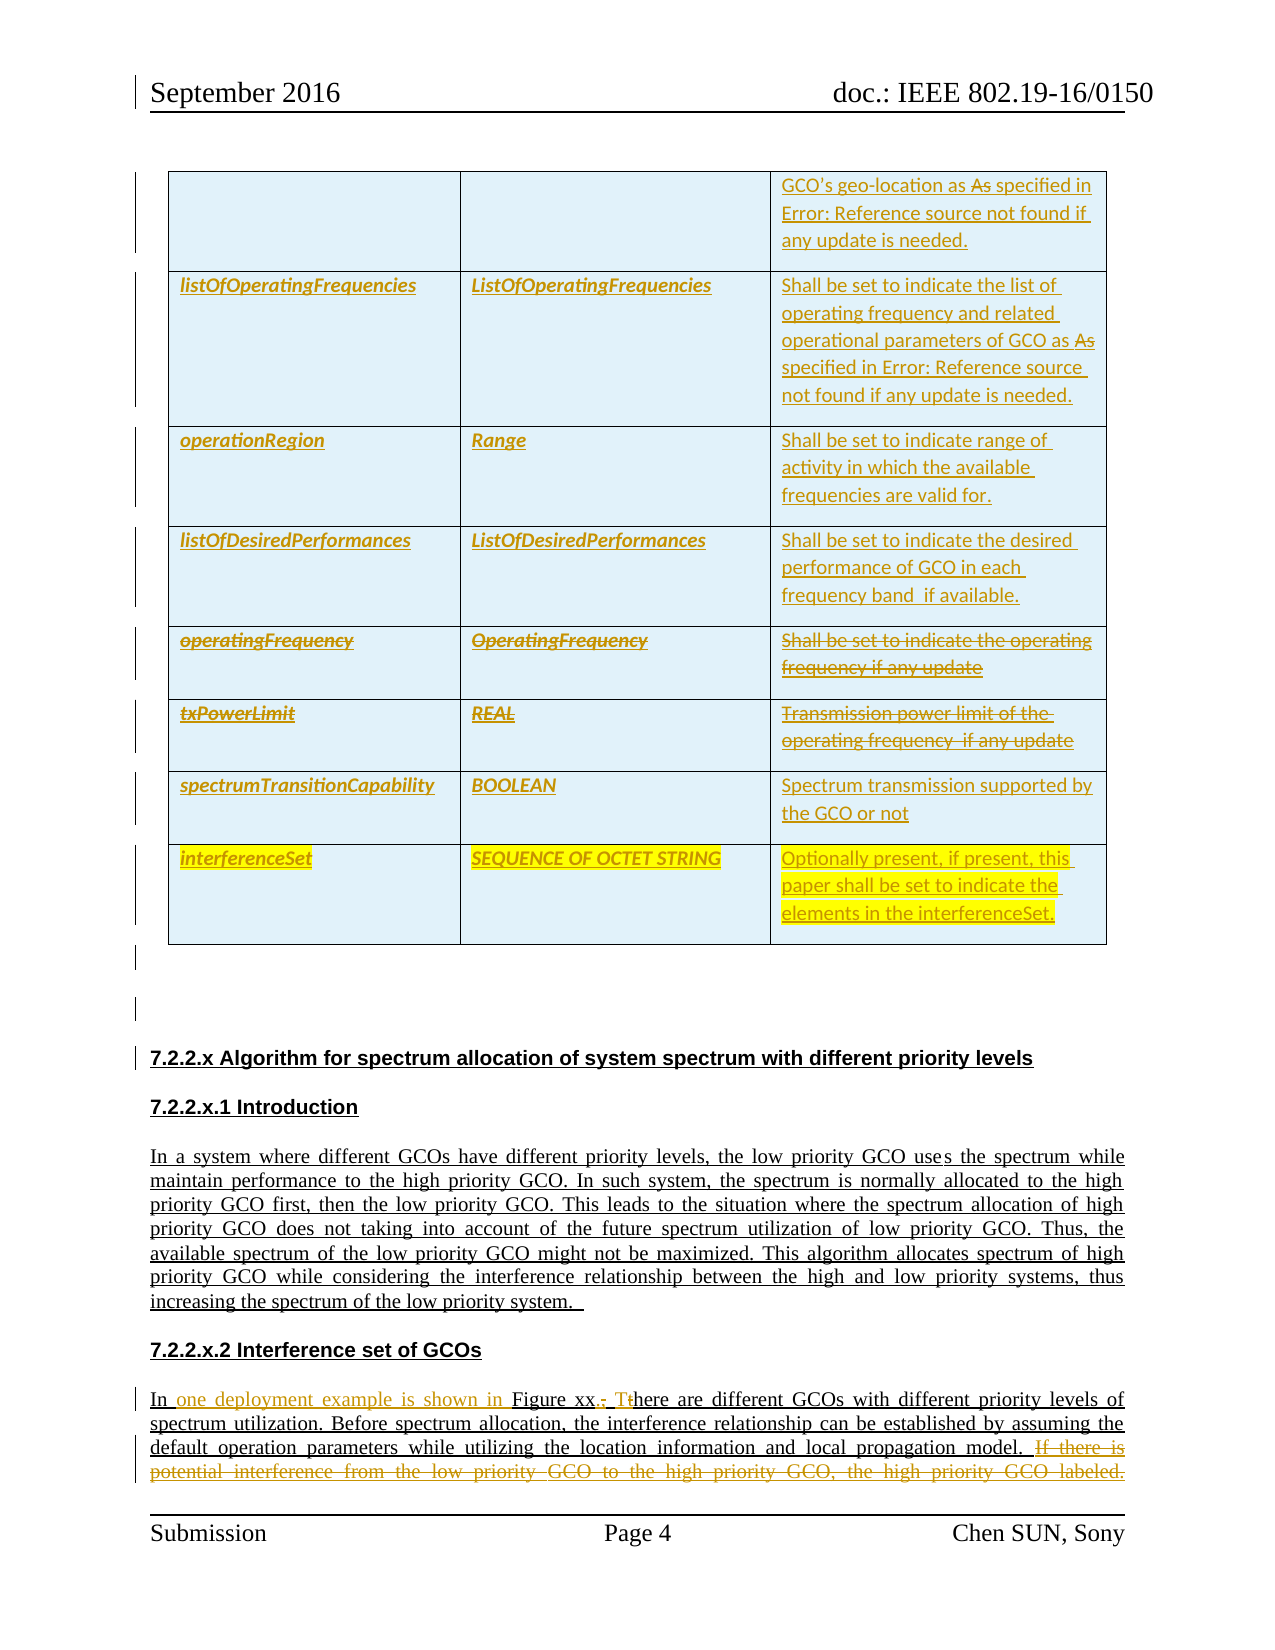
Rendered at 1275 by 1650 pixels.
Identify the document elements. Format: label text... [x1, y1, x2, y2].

text 7.2.2.x.2 Interference set of GCOs [150, 1338, 1125, 1362]
text 7.2.2.x.1 Introduction [150, 1095, 1125, 1119]
text In a system where different GCOs have different priority levels, the low priority GCO uses the spectrum while maintain performance to the high priority GCO. In such system, the spectrum is normally allocated to the high priority GCO first, then the low priority GCO. This leads to the situation where the spectrum allocation of high priority GCO does not taking into account of the future spectrum utilization of low priority GCO. Thus, the available spectrum of the low priority GCO might not be maximized. This algorithm allocates spectrum of high priority GCO while considering the interference relationship between the high and low priority systems, thus increasing the spectrum of the low priority system. [150, 1166, 1125, 1213]
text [150, 1433, 1125, 1472]
text 7.2.2.x Algorithm for spectrum allocation of system spectrum with different priority levels [150, 1046, 1125, 1070]
